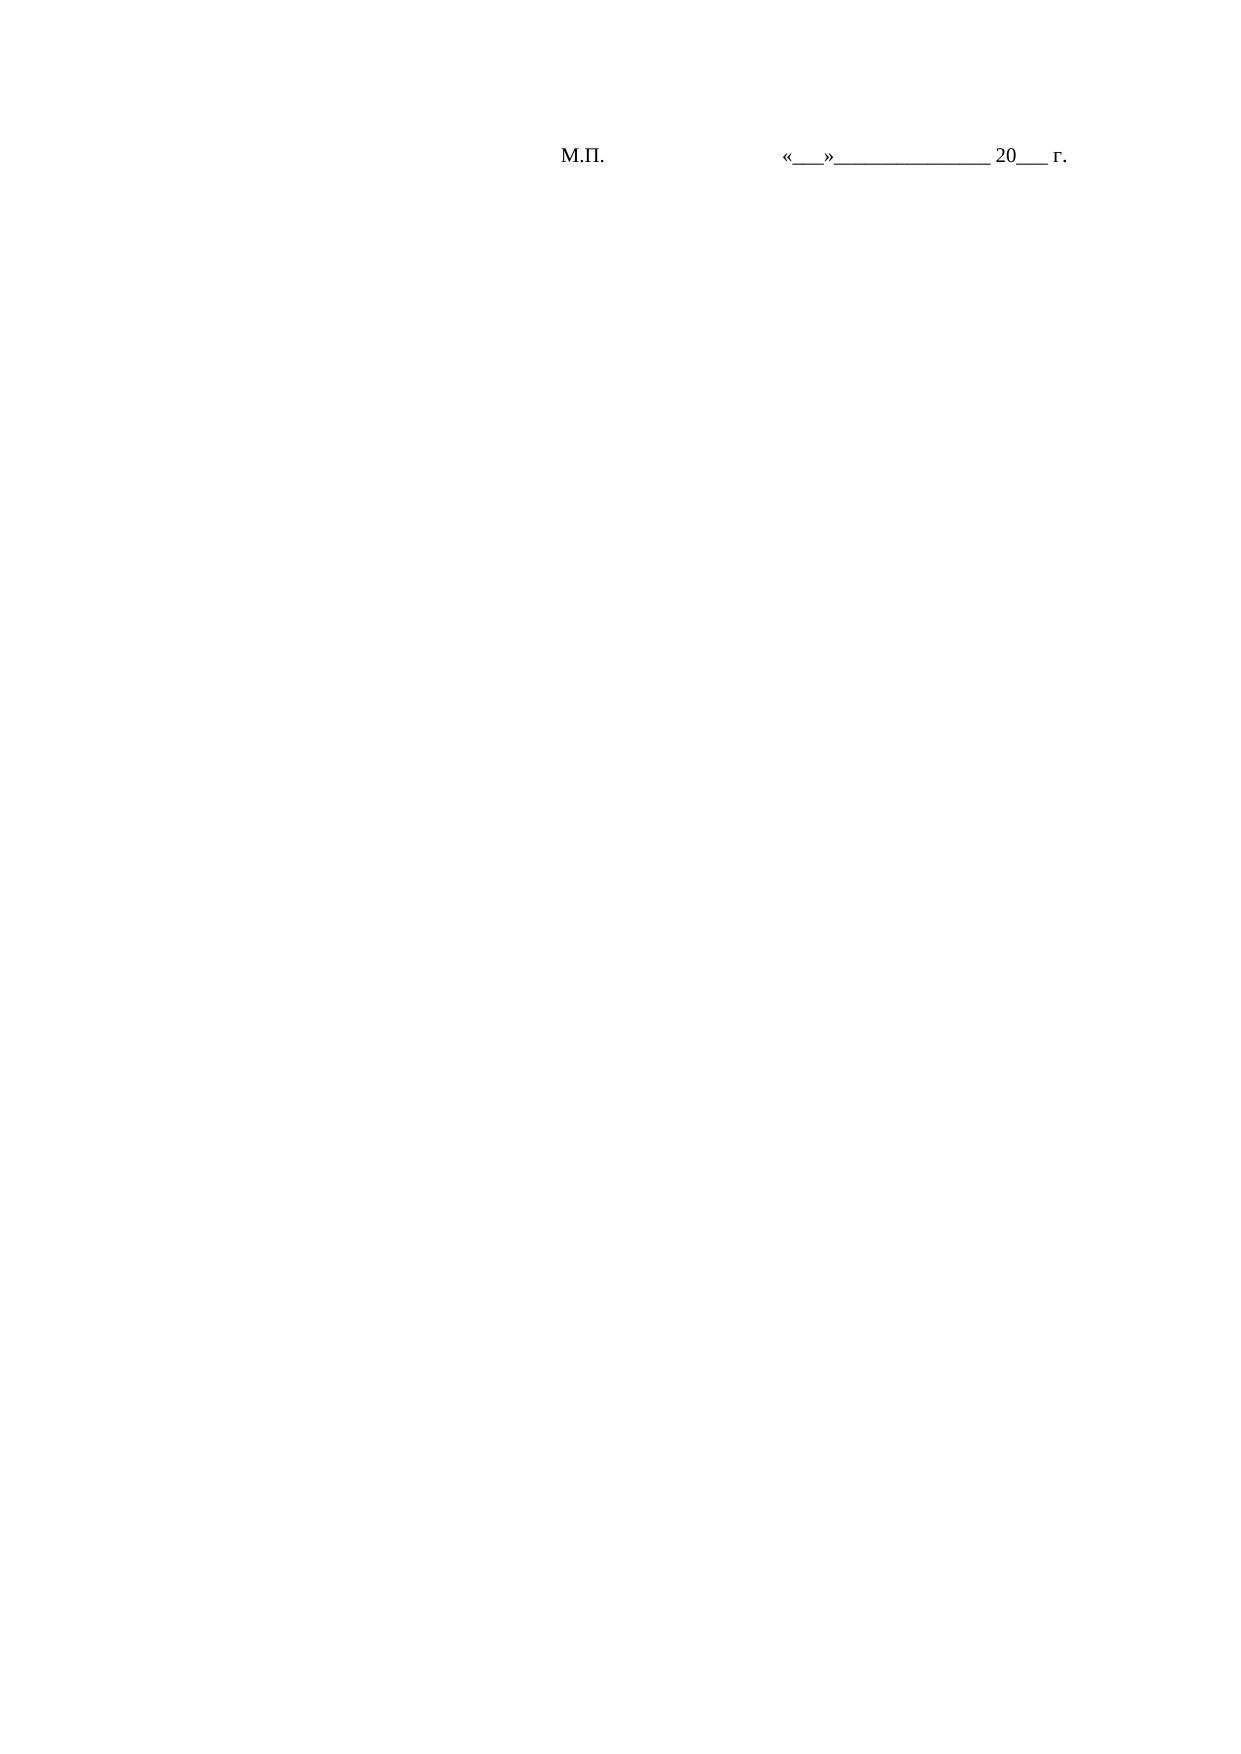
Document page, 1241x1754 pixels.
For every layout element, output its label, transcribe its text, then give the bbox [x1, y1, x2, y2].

text М.П. «___»_______________ 20___ г. [118, 142, 1152, 167]
